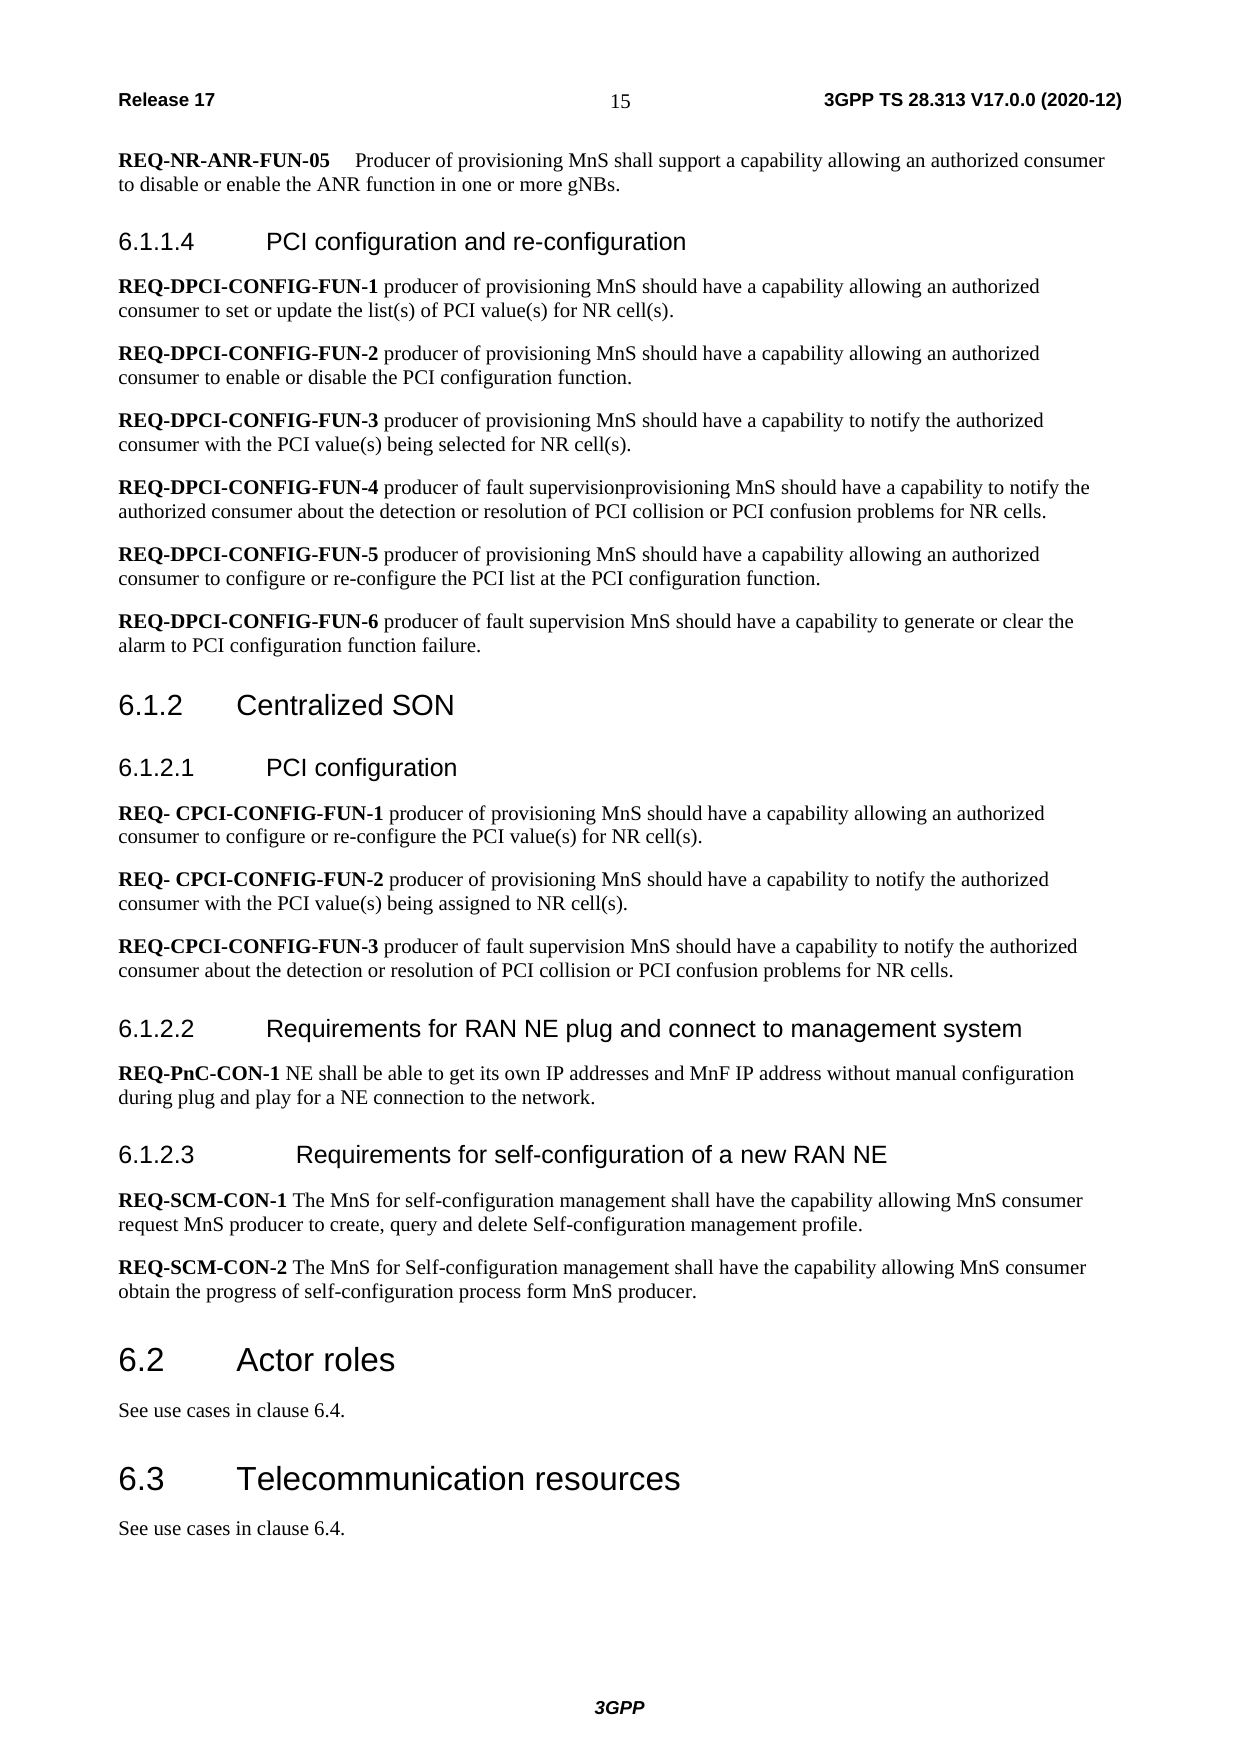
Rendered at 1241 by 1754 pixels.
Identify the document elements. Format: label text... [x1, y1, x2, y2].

text REQ-DPCI-CONFIG-FUN-5 producer of provisioning MnS should have a capability allowing an authorized consumer to configure or re-configure the PCI list at the PCI configuration function. [118, 542, 1122, 590]
text REQ-SCM-CON-2 The MnS for Self-configuration management shall have the capability allowing MnS consumer obtain the progress of self-configuration process form MnS producer. [118, 1255, 1122, 1303]
subtitle 6.1.2.2 Requirements for RAN NE plug and connect to management system [118, 1013, 1122, 1042]
subtitle 6.1.1.4 PCI configuration and re-configuration [118, 227, 1122, 256]
subtitle 6.3 Telecommunication resources [118, 1459, 1122, 1498]
subtitle 6.1.2.1 PCI configuration [118, 753, 1122, 782]
text REQ-DPCI-CONFIG-FUN-3 producer of provisioning MnS should have a capability to notify the authorized consumer with the PCI value(s) being selected for NR cell(s). [118, 408, 1122, 456]
text REQ-CPCI-CONFIG-FUN-3 producer of fault supervision MnS should have a capability to notify the authorized consumer about the detection or resolution of PCI collision or PCI confusion problems for NR cells. [118, 934, 1122, 982]
text See use cases in clause 6.4. [118, 1516, 1122, 1540]
subtitle 6.1.2 Centralized SON [118, 688, 1122, 722]
text REQ- CPCI-CONFIG-FUN-1 producer of provisioning MnS should have a capability allowing an authorized consumer to configure or re-configure the PCI value(s) for NR cell(s). [118, 800, 1122, 848]
text See use cases in clause 6.4. [118, 1398, 1122, 1422]
text REQ-DPCI-CONFIG-FUN-1 producer of provisioning MnS should have a capability allowing an authorized consumer to set or update the list(s) of PCI value(s) for NR cell(s). [118, 274, 1122, 322]
text REQ- CPCI-CONFIG-FUN-2 producer of provisioning MnS should have a capability to notify the authorized consumer with the PCI value(s) being assigned to NR cell(s). [118, 867, 1122, 915]
text REQ-DPCI-CONFIG-FUN-4 producer of MnS should have a capability to notify the authorized consumer about the resolution of PCI collision or PCI confusion problems for NR cells. [118, 475, 1122, 523]
subtitle 6.2 Actor roles [118, 1340, 1122, 1379]
text REQ-NR-ANR-FUN-05 Producer of provisioning MnS shall support a capability allowing an authorized consumer to disable or enable the ANR function in one or more gNBs. [118, 147, 1122, 196]
subtitle 6.1.2.3 Requirements for self-configuration of a new RAN NE [118, 1140, 1122, 1169]
text REQ-DPCI-CONFIG-FUN-2 producer of provisioning MnS should have a capability allowing an authorized consumer to enable or disable the PCI configuration function. [118, 341, 1122, 389]
text REQ-PnC-CON-1 NE shall be able to get its own IP addresses and MnF IP address without manual configuration during plug and play for a NE connection to the network. [118, 1061, 1122, 1109]
text REQ-SCM-CON-1 The MnS for self-configuration management shall have the capability allowing MnS consumer request MnS producer to create, query and delete Self-configuration management profile. [118, 1188, 1122, 1236]
